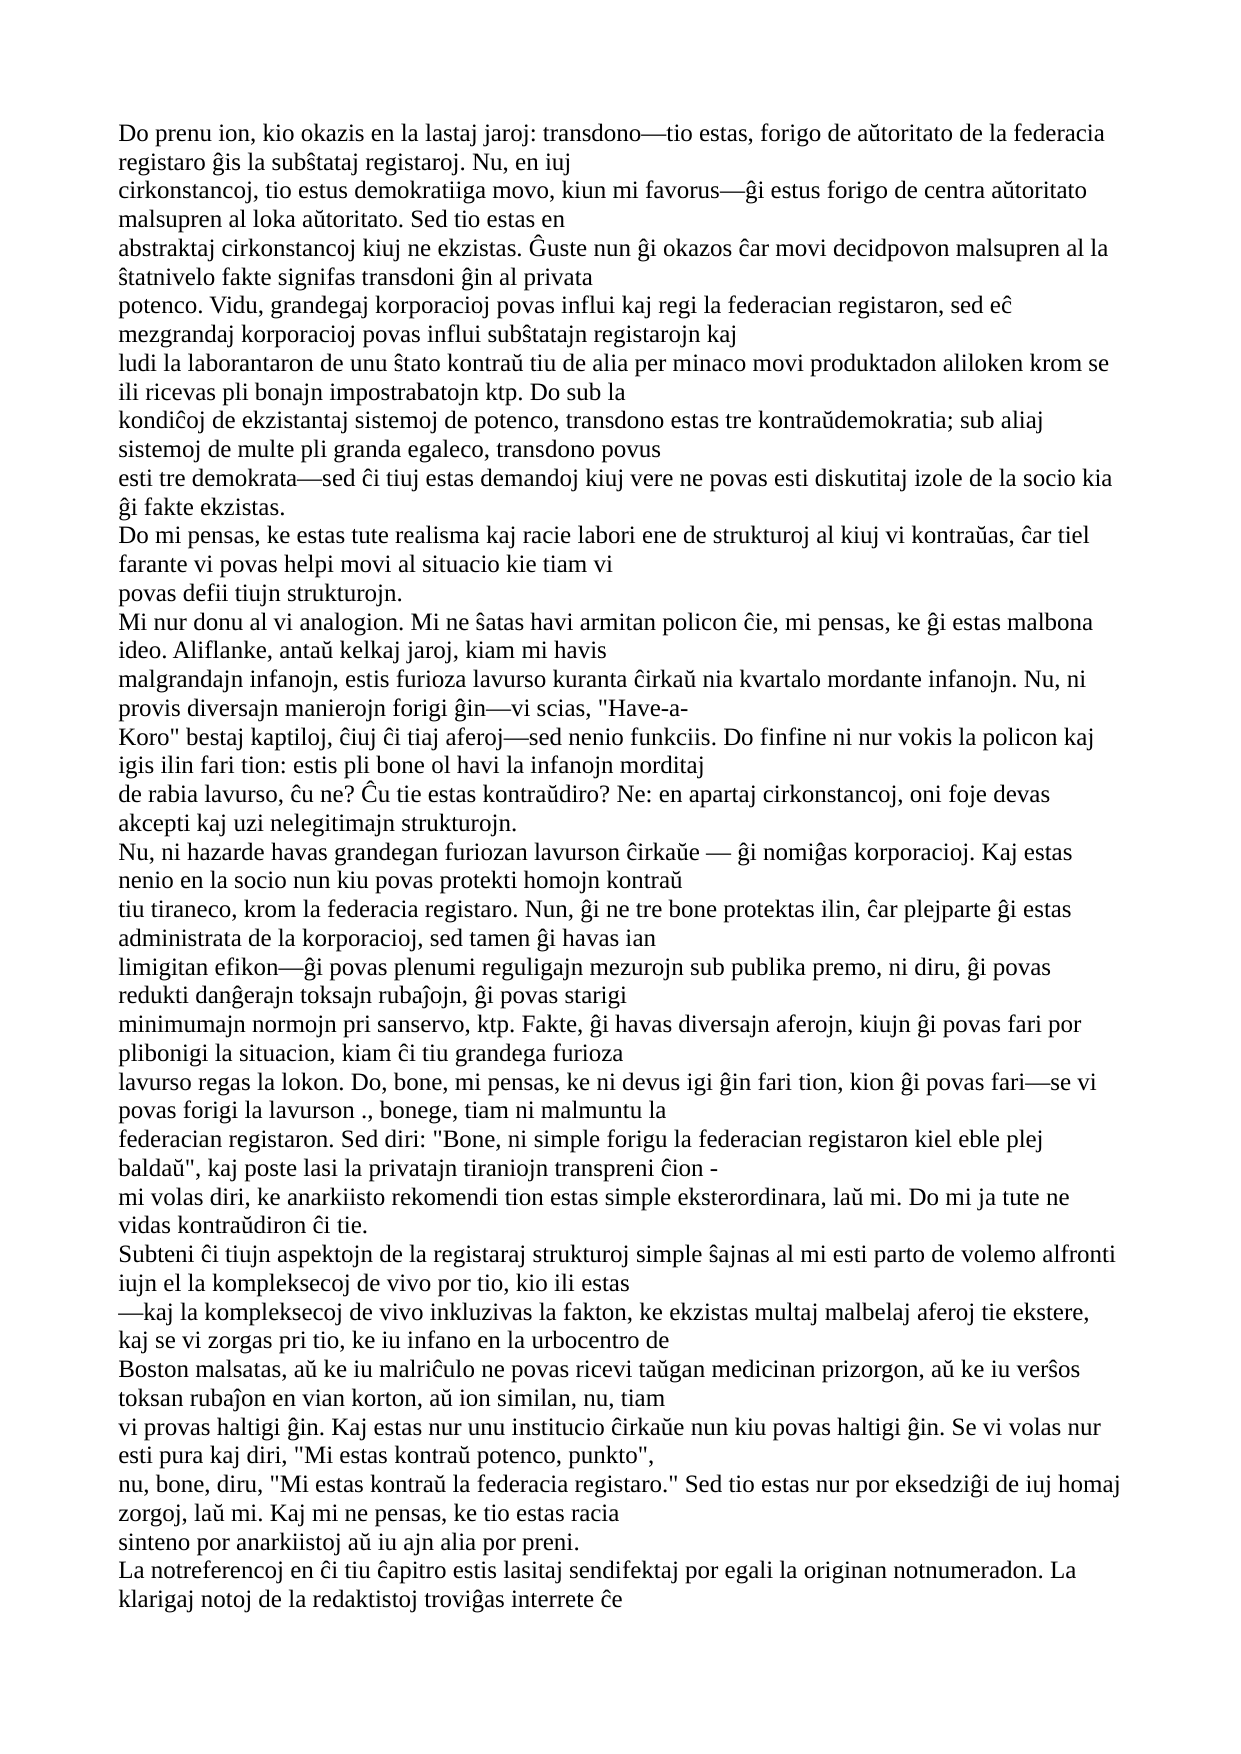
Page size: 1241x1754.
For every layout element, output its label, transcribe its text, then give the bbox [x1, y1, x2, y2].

text La notreferencoj en ĉi tiu ĉapitro estis lasitaj sendifektaj por egali la originan notnumeradon. La klarigaj notoj de la redaktistoj troviĝas interrete ĉe [118, 1556, 1122, 1613]
text Do prenu ion, kio okazis en la lastaj jaroj: transdono—tio estas, forigo de aŭtoritato de la federacia registaro ĝis la subŝtataj registaroj. Nu, en iuj [118, 118, 1122, 176]
text Koro" bestaj kaptiloj, ĉiuj ĉi tiaj aferoj—sed nenio funkciis. Do finfine ni nur vokis la policon kaj igis ilin fari tion: estis pli bone ol havi la infanojn morditaj [118, 722, 1122, 779]
text povas defii tiujn strukturojn. [118, 578, 1122, 607]
text Do mi pensas, ke estas tute realisma kaj racie labori ene de strukturoj al kiuj vi kontraŭas, ĉar tiel farante vi povas helpi movi al situacio kie tiam vi [118, 521, 1122, 578]
text federacian registaron. Sed diri: "Bone, ni simple forigu la federacian registaron kiel eble plej baldaŭ", kaj poste lasi la privatajn tiraniojn transpreni ĉion - [118, 1124, 1122, 1182]
text ludi la laborantaron de unu ŝtato kontraŭ tiu de alia per minaco movi produktadon aliloken krom se ili ricevas pli bonajn impostrabatojn ktp. Do sub la [118, 348, 1122, 406]
text Mi nur donu al vi analogion. Mi ne ŝatas havi armitan policon ĉie, mi pensas, ke ĝi estas malbona ideo. Aliflanke, antaŭ kelkaj jaroj, kiam mi havis [118, 607, 1122, 664]
text mi volas diri, ke anarkiisto rekomendi tion estas simple eksterordinara, laŭ mi. Do mi ja tute ne vidas kontraŭdiron ĉi tie. [118, 1182, 1122, 1239]
text cirkonstancoj, tio estus demokratiiga movo, kiun mi favorus—ĝi estus forigo de centra aŭtoritato malsupren al loka aŭtoritato. Sed tio estas en [118, 176, 1122, 233]
text Nu, ni hazarde havas grandegan furiozan lavurson ĉirkaŭe — ĝi nomiĝas korporacioj. Kaj estas nenio en la socio nun kiu povas protekti homojn kontraŭ [118, 837, 1122, 894]
text vi provas haltigi ĝin. Kaj estas nur unu institucio ĉirkaŭe nun kiu povas haltigi ĝin. Se vi volas nur esti pura kaj diri, "Mi estas kontraŭ potenco, punkto", [118, 1412, 1122, 1469]
text kondiĉoj de ekzistantaj sistemoj de potenco, transdono estas tre kontraŭdemokratia; sub aliaj sistemoj de multe pli granda egaleco, transdono povus [118, 406, 1122, 463]
text esti tre demokrata—sed ĉi tiuj estas demandoj kiuj vere ne povas esti diskutitaj izole de la socio kia ĝi fakte ekzistas. [118, 463, 1122, 521]
text abstraktaj cirkonstancoj kiuj ne ekzistas. Ĝuste nun ĝi okazos ĉar movi decidpovon malsupren al la ŝtatnivelo fakte signifas transdoni ĝin al privata [118, 233, 1122, 291]
text nu, bone, diru, "Mi estas kontraŭ la federacia registaro." Sed tio estas nur por eksedziĝi de iuj homaj zorgoj, laŭ mi. Kaj mi ne pensas, ke tio estas racia [118, 1469, 1122, 1527]
text sinteno por anarkiistoj aŭ iu ajn alia por preni. [118, 1527, 1122, 1556]
text minimumajn normojn pri sanservo, ktp. Fakte, ĝi havas diversajn aferojn, kiujn ĝi povas fari por plibonigi la situacion, kiam ĉi tiu grandega furioza [118, 1009, 1122, 1067]
text potenco. Vidu, grandegaj korporacioj povas influi kaj regi la federacian registaron, sed eĉ mezgrandaj korporacioj povas influi subŝtatajn registarojn kaj [118, 291, 1122, 348]
text tiu tiraneco, krom la federacia registaro. Nun, ĝi ne tre bone protektas ilin, ĉar plejparte ĝi estas administrata de la korporacioj, sed tamen ĝi havas ian [118, 894, 1122, 952]
text limigitan efikon—ĝi povas plenumi reguligajn mezurojn sub publika premo, ni diru, ĝi povas redukti danĝerajn toksajn rubaĵojn, ĝi povas starigi [118, 952, 1122, 1009]
text lavurso regas la lokon. Do, bone, mi pensas, ke ni devus igi ĝin fari tion, kion ĝi povas fari—se vi povas forigi la lavurson ., bonege, tiam ni malmuntu la [118, 1067, 1122, 1124]
text Subteni ĉi tiujn aspektojn de la registaraj strukturoj simple ŝajnas al mi esti parto de volemo alfronti iujn el la kompleksecoj de vivo por tio, kio ili estas [118, 1239, 1122, 1297]
text —kaj la kompleksecoj de vivo inkluzivas la fakton, ke ekzistas multaj malbelaj aferoj tie ekstere, kaj se vi zorgas pri tio, ke iu infano en la urbocentro de [118, 1297, 1122, 1354]
text Boston malsatas, aŭ ke iu malriĉulo ne povas ricevi taŭgan medicinan prizorgon, aŭ ke iu verŝos toksan rubaĵon en vian korton, aŭ ion similan, nu, tiam [118, 1354, 1122, 1412]
text malgrandajn infanojn, estis furioza lavurso kuranta ĉirkaŭ nia kvartalo mordante infanojn. Nu, ni provis diversajn manierojn forigi ĝin—vi scias, "Have-a- [118, 664, 1122, 722]
text de rabia lavurso, ĉu ne? Ĉu tie estas kontraŭdiro? Ne: en apartaj cirkonstancoj, oni foje devas akcepti kaj uzi nelegitimajn strukturojn. [118, 779, 1122, 837]
